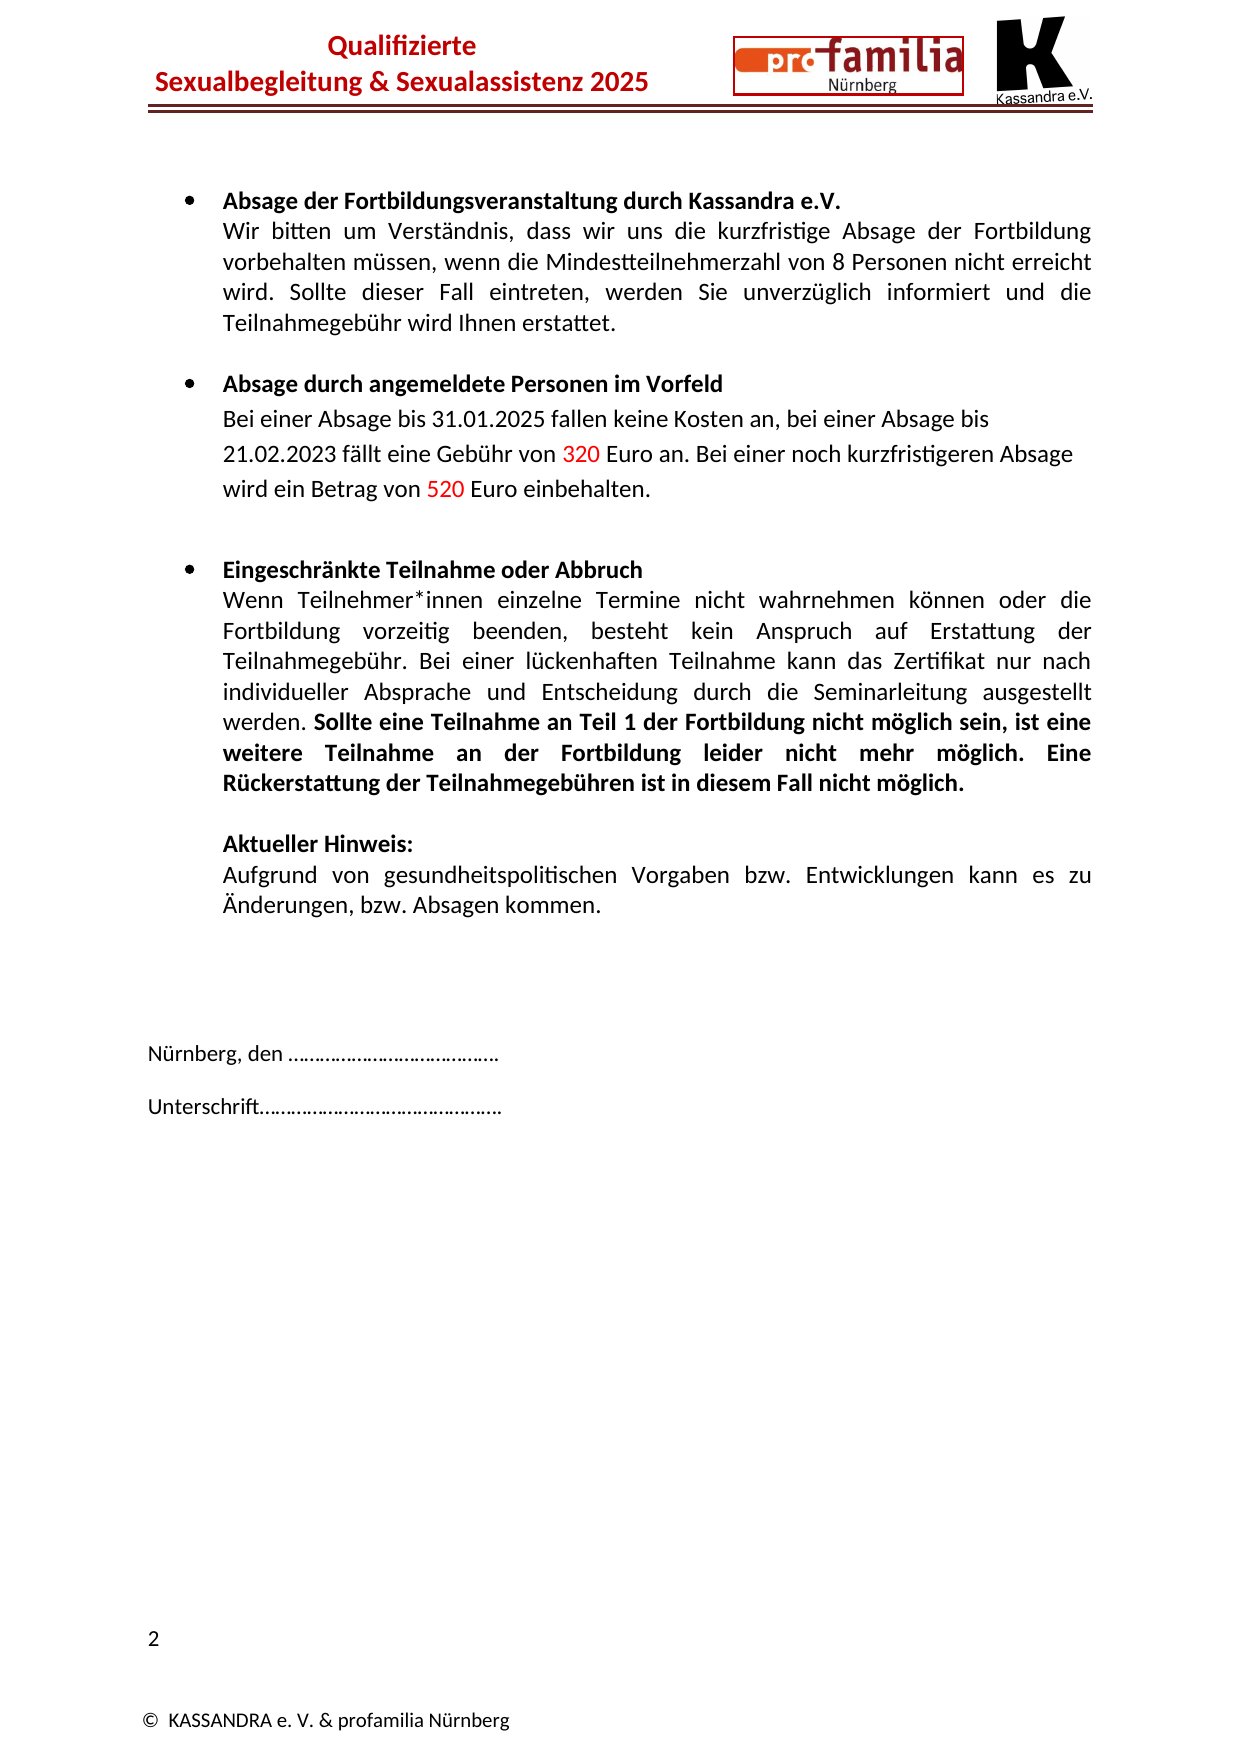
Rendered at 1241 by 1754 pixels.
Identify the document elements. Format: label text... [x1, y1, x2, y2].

list Absage durch angemeldete Personen im Vorfeld [185, 368, 1093, 398]
list Absage der Fortbildungsveranstaltung durch Kassandra e.V. [185, 185, 1093, 215]
picture [735, 38, 962, 93]
text Wir bitten um Verständnis, dass wir uns die kurzfristige Absage der Fortbildung vorbehalten müssen, wenn die Mindestteilnehmerzahl von 8 Personen nicht erreicht wird. Sollte dieser Fall eintreten, werden Sie unverzüglich informiert und die Teilnahmegebühr wird Ihnen erstattet. [223, 215, 1093, 337]
list Eingeschränkte Teilnahme oder Abbruch [185, 554, 1093, 584]
text Wenn Teilnehmer*innen einzelne Termine nicht wahrnehmen können oder die Fortbildung vorzeitig beenden, besteht kein Anspruch auf Erstattung der Teilnahmegebühr. Bei einer lückenhaften Teilnahme kann das Zertifikat nur nach individueller Absprache und Entscheidung durch die Seminarleitung ausgestellt werden. Sollte eine Teilnahme an Teil 1 der Fortbildung nicht möglich sein, ist eine weitere Teilnahme an der Fortbildung leider nicht mehr möglich. Eine Rückerstattung der Teilnahmegebühren ist in diesem Fall nicht möglich. [223, 584, 1093, 798]
text Aufgrund von gesundheitspolitischen Vorgaben bzw. Entwicklungen kann es zu Änderungen, bzw. Absagen kommen. [223, 859, 1093, 920]
list Bei einer Absage bis 31.01.2025 fallen keine Kosten an, bei einer Absage bis 21.02.2023 fällt eine Gebühr von 320 Euro an. Bei einer noch kurzfristigeren Absage wird ein Betrag von 520 Euro einbehalten. [223, 403, 1093, 503]
text Unterschrift………………………………………. [148, 1092, 1093, 1120]
text Aktueller Hinweis: [223, 828, 1093, 859]
text Nürnberg, den …………………………………. [148, 1039, 1093, 1067]
